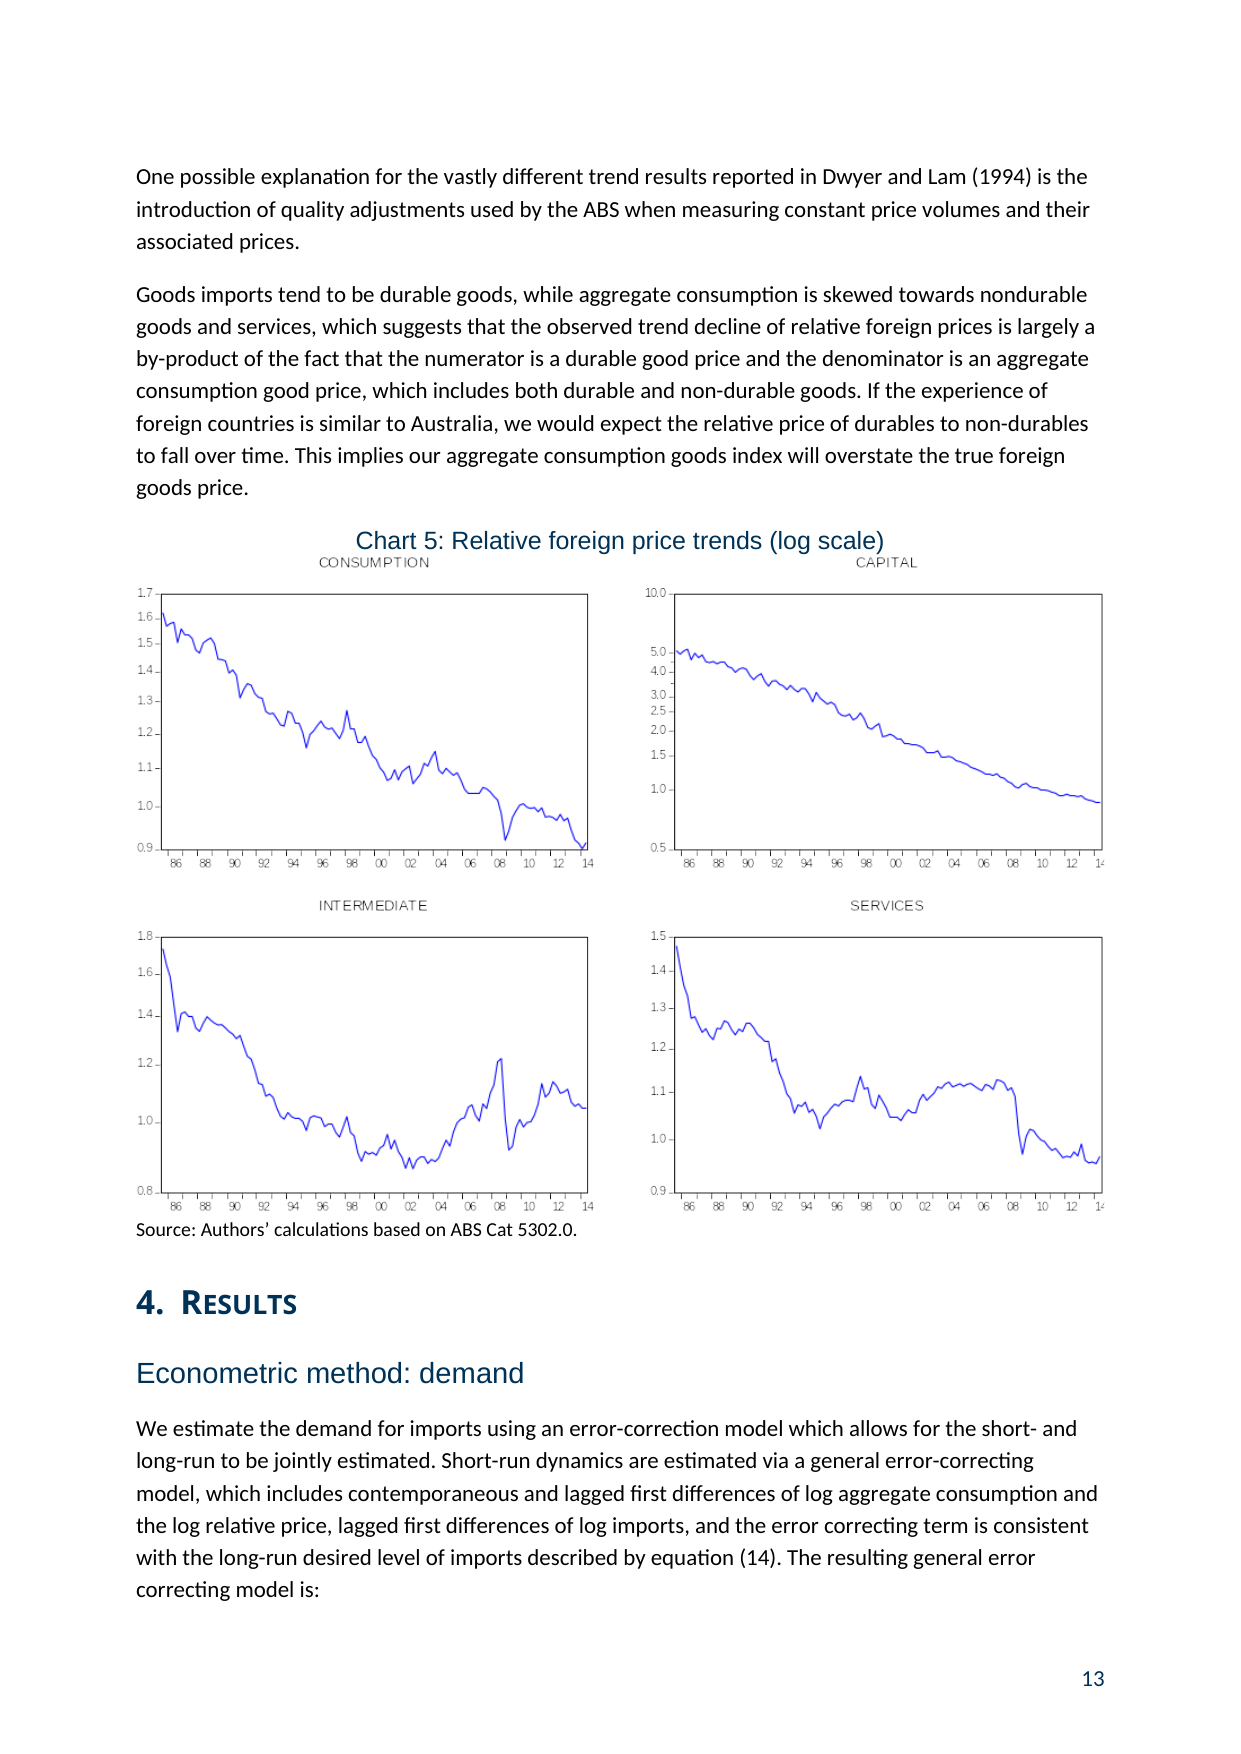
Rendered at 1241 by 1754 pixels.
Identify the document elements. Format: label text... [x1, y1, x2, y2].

text One possible explanation for the vastly different trend results reported in Dwyer and Lam (1994) is the introduction of quality adjustments used by the ABS when measuring constant price volumes and their associated prices. [136, 162, 1104, 255]
subtitle Results [136, 1278, 1104, 1324]
text Chart 5: Relative foreign price trends (log scale) [136, 526, 1104, 555]
subtitle Econometric method: demand [136, 1356, 1104, 1389]
text Goods imports tend to be durable goods, while aggregate consumption is skewed towards nondurable goods and services, which suggests that the observed trend decline of relative foreign prices is largely a by-product of the fact that the numerator is a durable good price and the denominator is an aggregate consumption good price, which includes both durable and non-durable goods. If the experience of foreign countries is similar to Australia, we would expect the relative price of durables to non-durables to fall over time. This implies our aggregate consumption goods index will overstate the true foreign goods price. [136, 280, 1104, 501]
text We estimate the demand for imports using an error-correction model which allows for the short- and long-run to be jointly estimated. Short-run dynamics are estimated via a general error-correcting model, which includes contemporaneous and lagged first differences of log aggregate consumption and the log relative price, lagged first differences of log imports, and the error correcting term is consistent with the long-run desired level of imports described by equation (14). The resulting general error correcting model is: [136, 1414, 1104, 1603]
text Source: Authors’ calculations based on ABS Cat 5302.0. [136, 1217, 1104, 1241]
